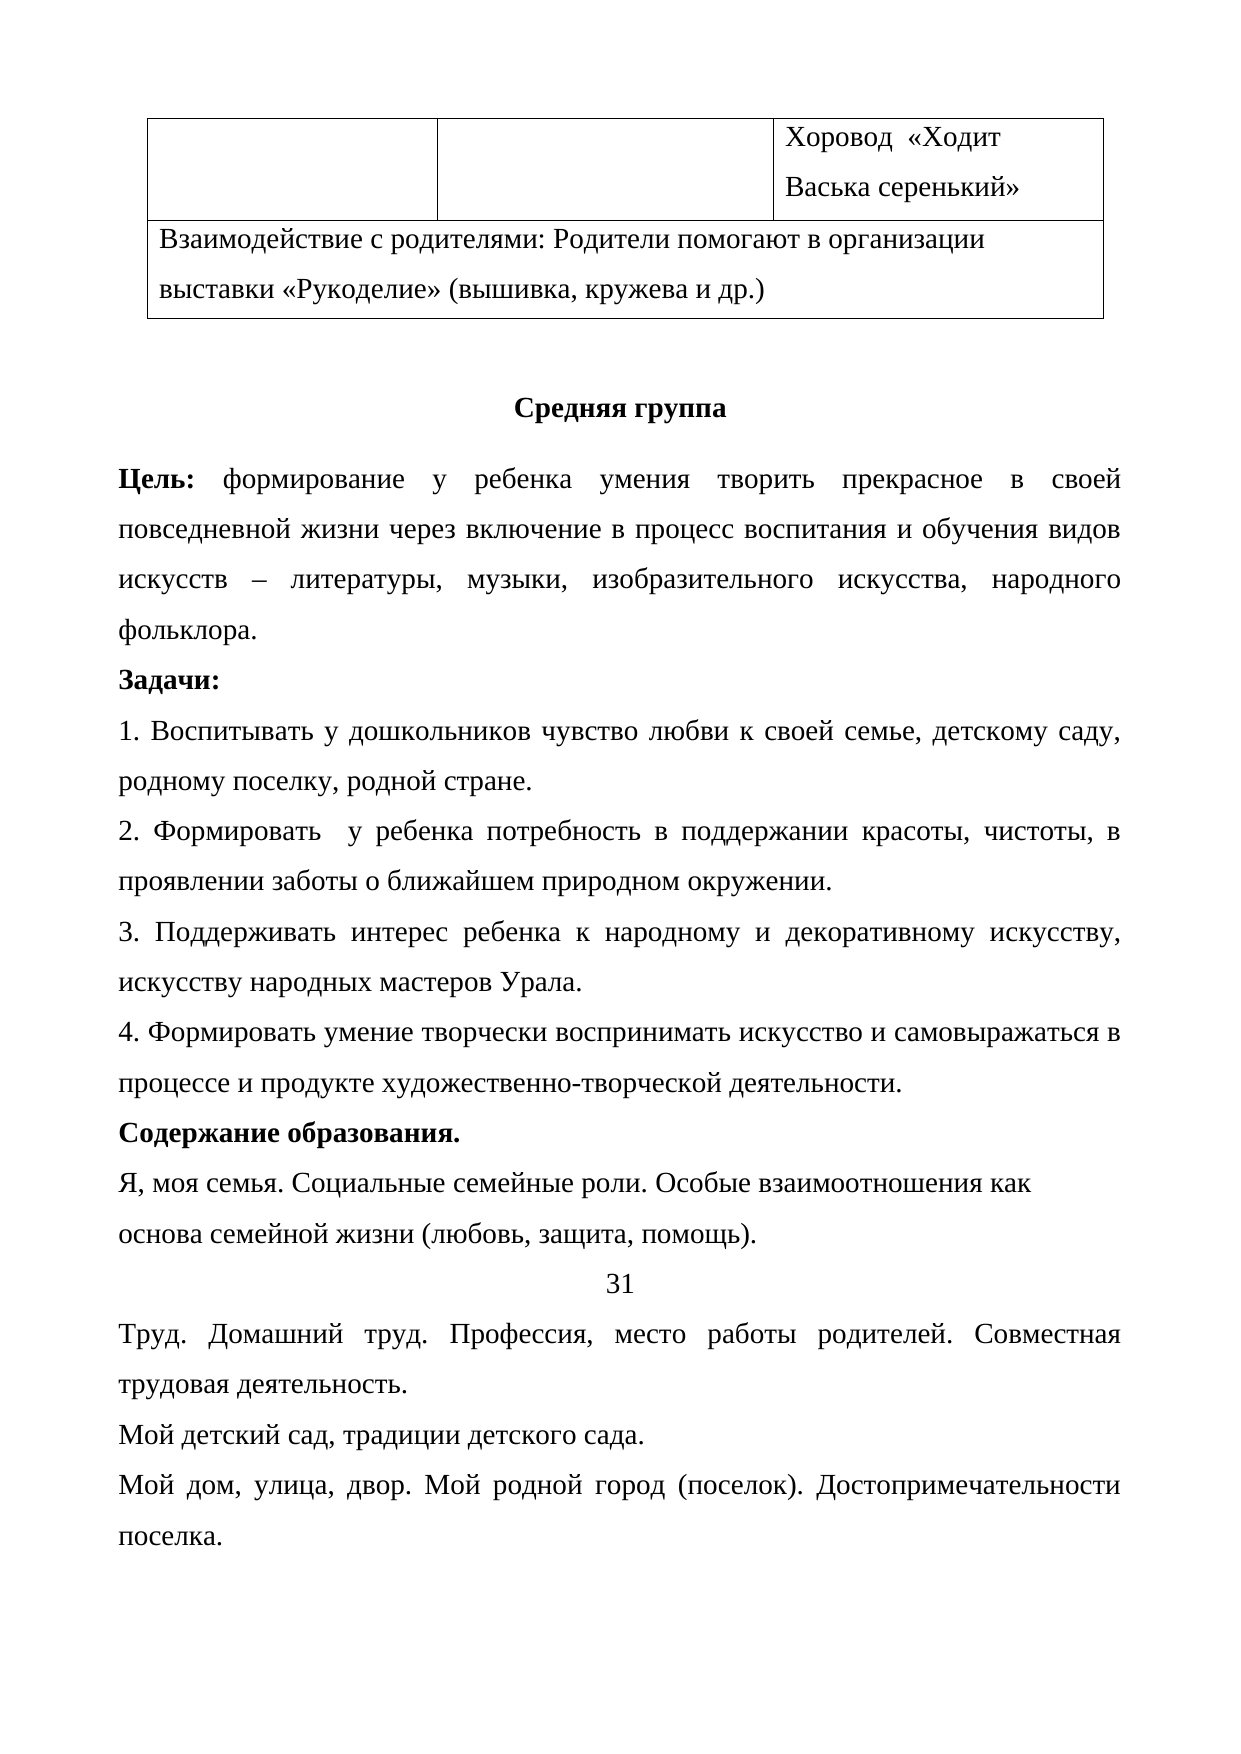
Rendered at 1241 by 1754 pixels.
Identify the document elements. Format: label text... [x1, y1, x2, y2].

text Содержание образования. [118, 1115, 1122, 1149]
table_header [774, 119, 1103, 220]
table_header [438, 119, 773, 220]
text 2. Формировать у ребенка потребность в поддержании красоты, чистоты, в проявлении заботы о ближайшем природном окружении. [118, 813, 1122, 897]
text 4. Формировать умение творчески воспринимать искусство и самовыражаться в процессе и продукте художественно-творческой деятельности. [118, 1014, 1122, 1098]
text Я, моя семья. Социальные семейные роли. Особые взаимоотношения как [118, 1165, 1122, 1199]
text 3. Поддерживать интерес ребенка к народному и декоративному искусству, искусству народных мастеров Урала. [118, 914, 1122, 998]
text Мой детский сад, традиции детского сада. [118, 1417, 1122, 1451]
text 31 [118, 1266, 1122, 1299]
text Мой дом, улица, двор. Мой родной город (поселок). Достопримечательности поселка. [118, 1467, 1122, 1551]
text 1. Воспитывать у дошкольников чувство любви к своей семье, детскому саду, родному поселку, родной стране. [118, 713, 1122, 796]
text Средняя группа [118, 390, 1122, 423]
text Задачи: [118, 662, 1122, 696]
text Труд. Домашний труд. Профессия, место работы родителей. Совместная трудовая деятельность. [118, 1316, 1122, 1400]
table_cell Взаимодействие с родителями: Родители помогают в организации выставки «Рукоделие» (вышивка, кружева и др.) [148, 221, 1103, 318]
text Цель: формирование у ребенка умения творить прекрасное в своей повседневной жизни через включение в процесс воспитания и обучения видов искусств – литературы, музыки, изобразительного искусства, народного фольклора. [118, 461, 1122, 646]
text основа семейной жизни (любовь, защита, помощь). [118, 1216, 1122, 1249]
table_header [148, 119, 437, 220]
